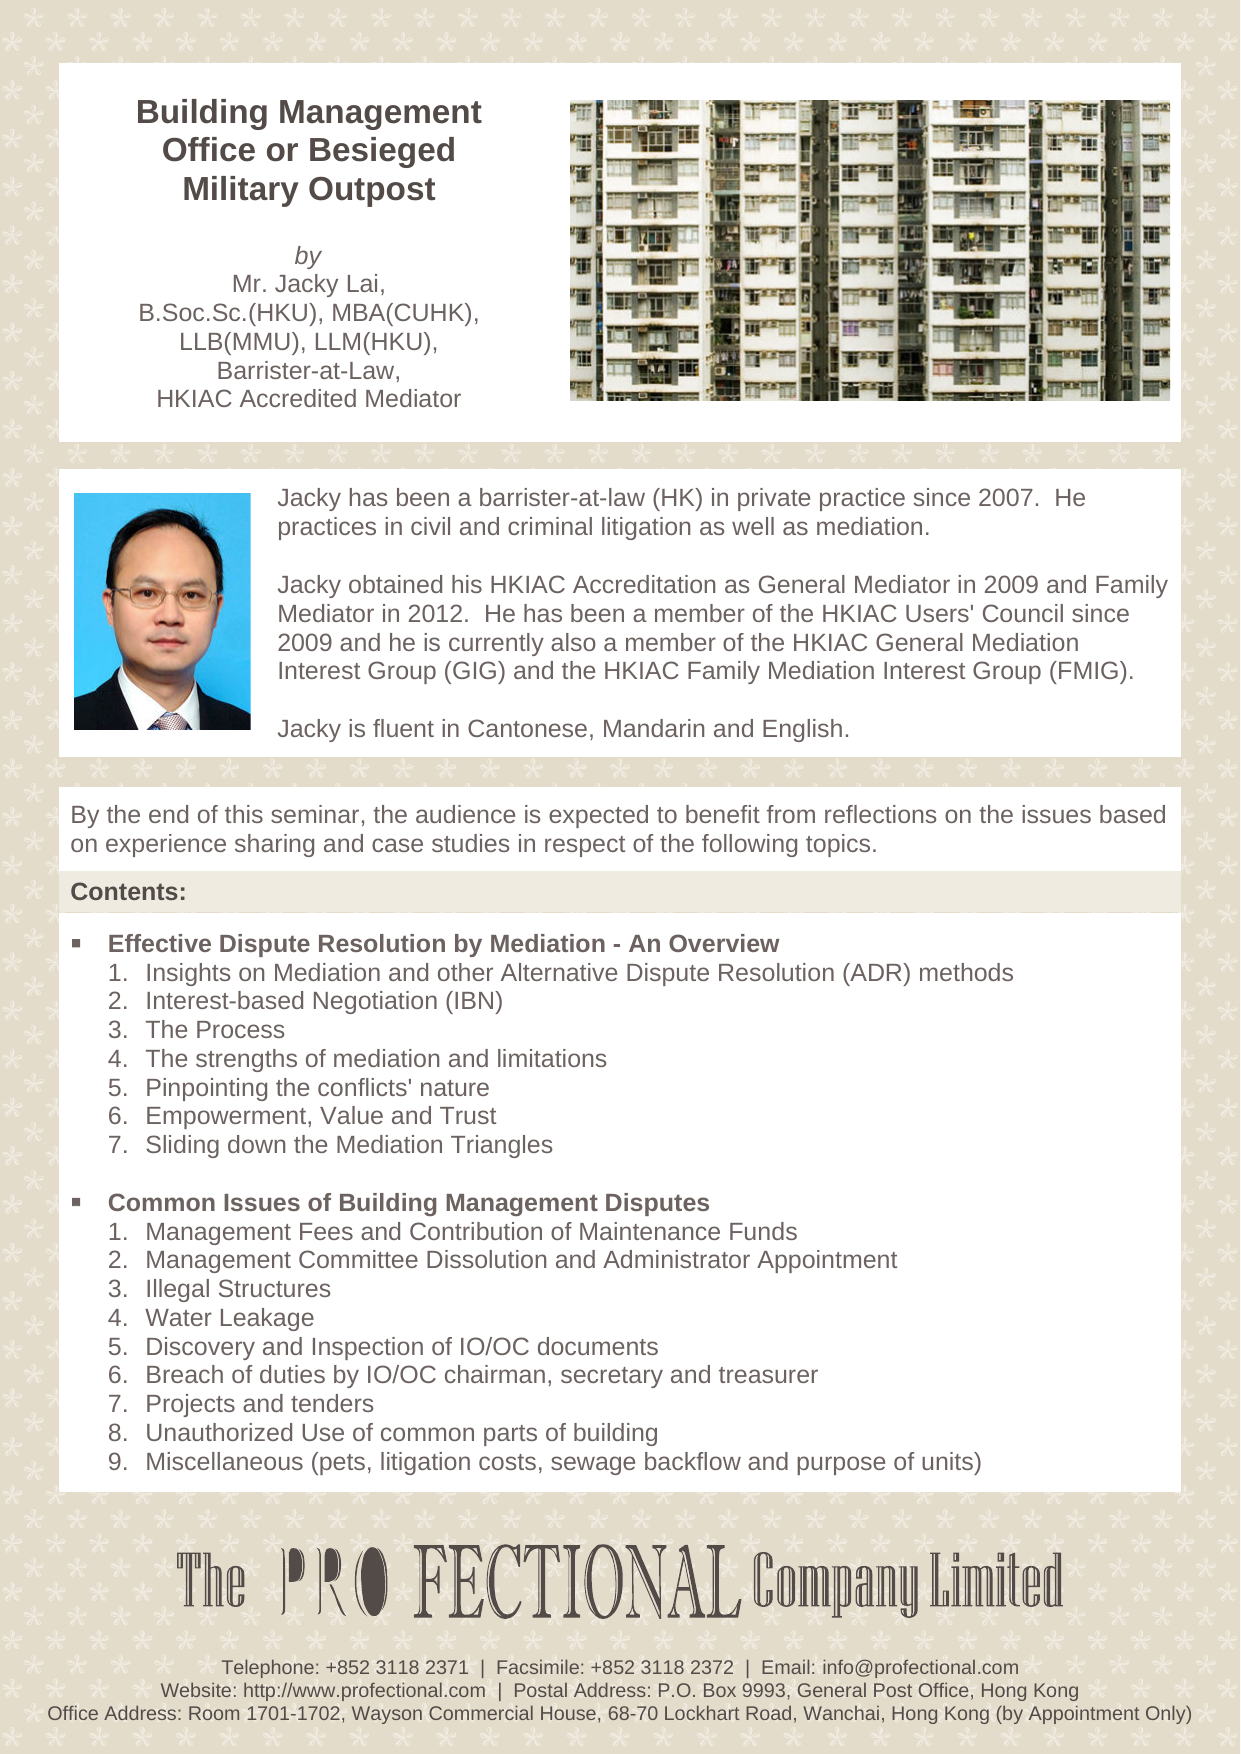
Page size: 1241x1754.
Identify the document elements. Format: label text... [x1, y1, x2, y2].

picture [570, 100, 1171, 401]
table_header Building Management Office or Besieged Military Outpost by Mr. Jacky Lai, B.Soc.Sc.(HKU), MBA(CUHK), LLB(MMU), LLM(HKU), Barrister-at-Law, HKIAC Accredited Mediator [59, 63, 559, 442]
table_cell Contents: [59, 871, 1181, 912]
picture [74, 493, 251, 730]
table_cell Effective Dispute Resolution by Mediation - An Overview Insights on Mediation and other Alternative Dispute Resolution (ADR) methods Interest-based Negotiation (IBN) The Process The strengths of mediation and limitations Pinpointing the conflicts' nature Empowerment, Value and Trust Sliding down the Mediation Triangles Common Issues of Building Management Disputes Management Fees and Contribution of Maintenance Funds Management Committee Dissolution and Administrator Appointment Illegal Structures Water Leakage Discovery and Inspection of IO/OC documents Breach of duties by IO/OC chairman, secretary and treasurer Projects and tenders Unauthorized Use of common parts of building Miscellaneous (pets, litigation costs, sewage backflow and purpose of units) [59, 913, 1181, 1492]
table_header By the end of this seminar, the audience is expected to benefit from reflections on the issues based on experience sharing and case studies in respect of the following topics. [59, 787, 1181, 871]
table_header [559, 63, 1181, 442]
table_header [59, 469, 266, 757]
table_header Jacky has been a barrister-at-law (HK) in private practice since 2007. He practices in civil and criminal litigation as well as mediation. Jacky obtained his HKIAC Accreditation as General Mediator in 2009 and Family Mediator in 2012. He has been a member of the HKIAC Users' Council since 2009 and he is currently also a member of the HKIAC General Mediation Interest Group (GIG) and the HKIAC Family Mediation Interest Group (FMIG). Jacky is fluent in Cantonese, Mandarin and English. [266, 469, 1181, 757]
